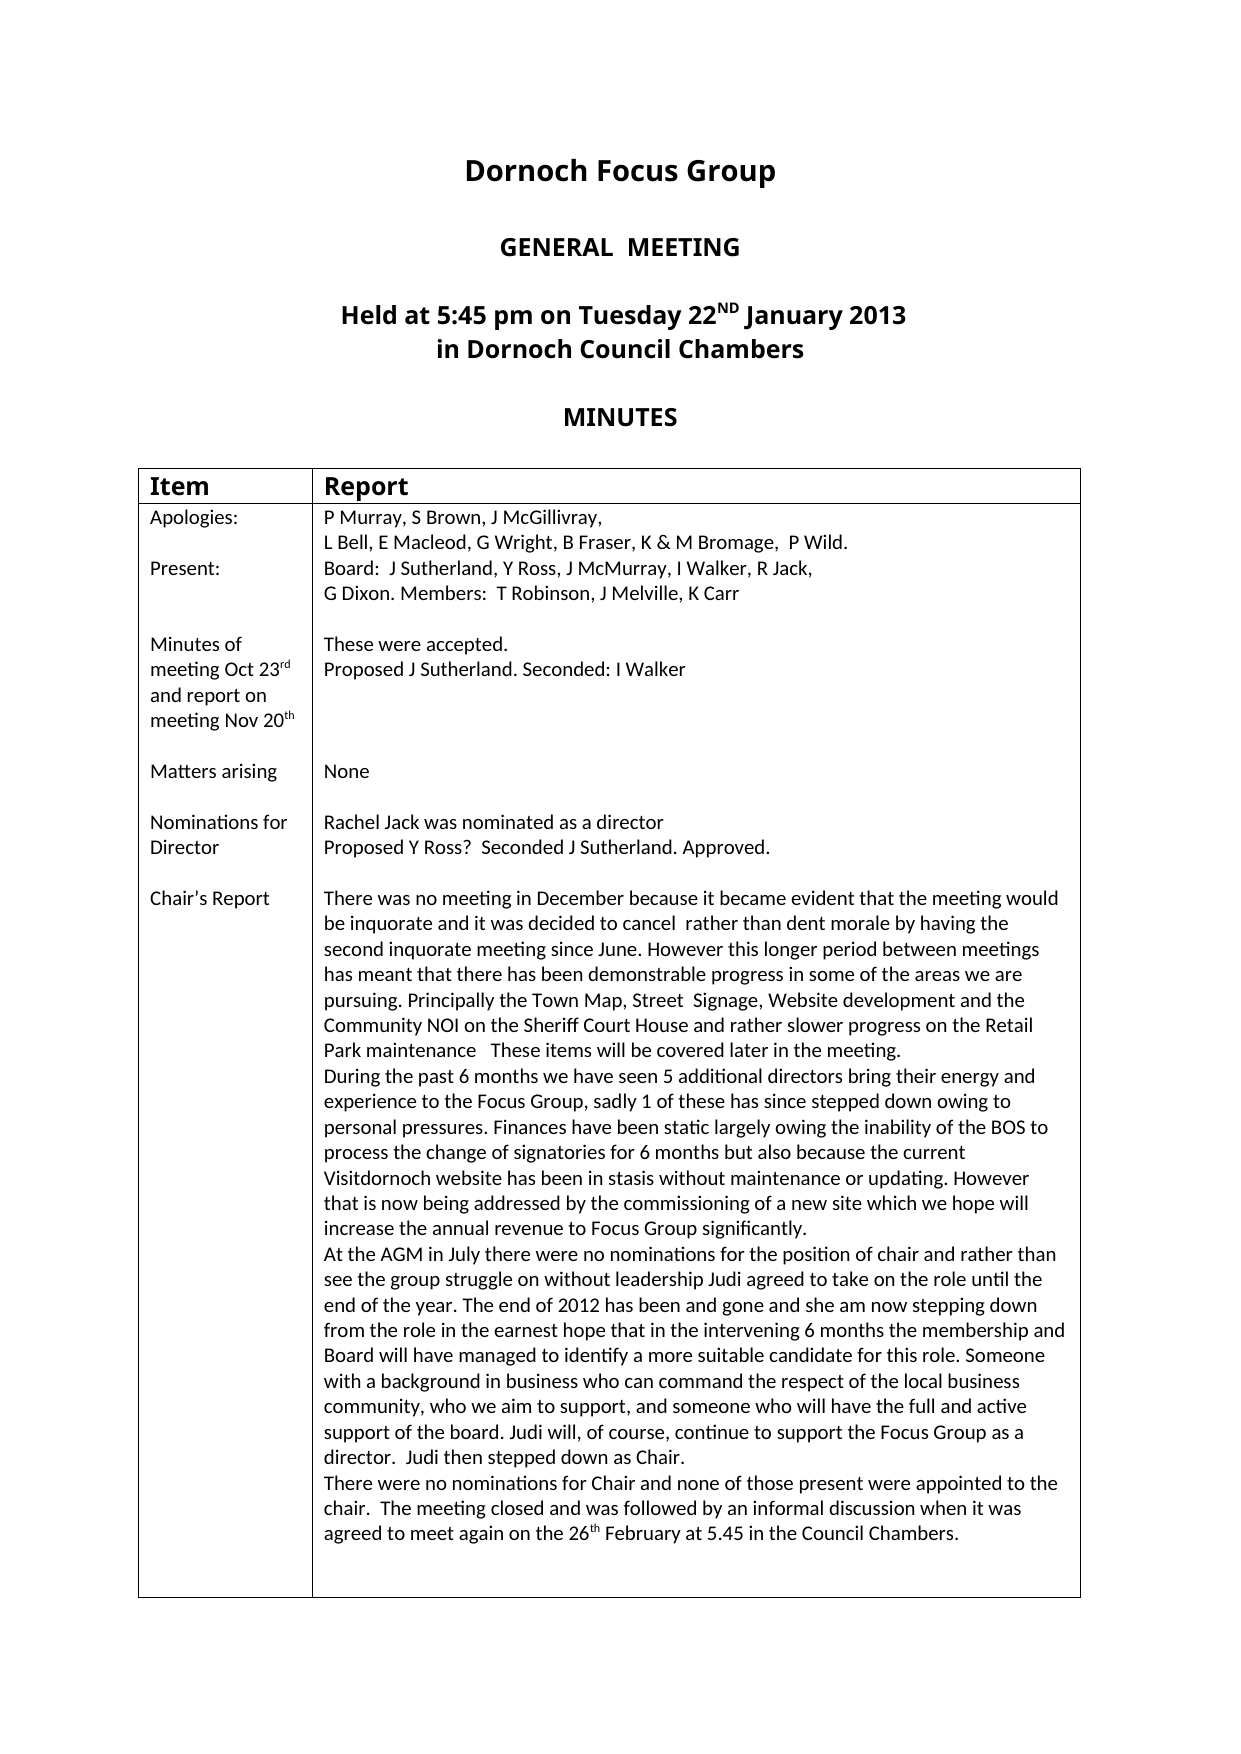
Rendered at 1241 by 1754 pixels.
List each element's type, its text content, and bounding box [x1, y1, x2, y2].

text GENERAL MEETING [150, 229, 1090, 263]
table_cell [313, 504, 1080, 1597]
text MINUTES [150, 400, 1090, 434]
table_header Report [313, 469, 1080, 503]
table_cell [139, 504, 312, 1597]
text Held at 5:45 pm on Tuesday 22ND January 2013 [150, 297, 1090, 332]
text Dornoch Focus Group [150, 150, 1090, 190]
text in Dornoch Council Chambers [150, 332, 1090, 366]
table_header Item [139, 469, 312, 503]
